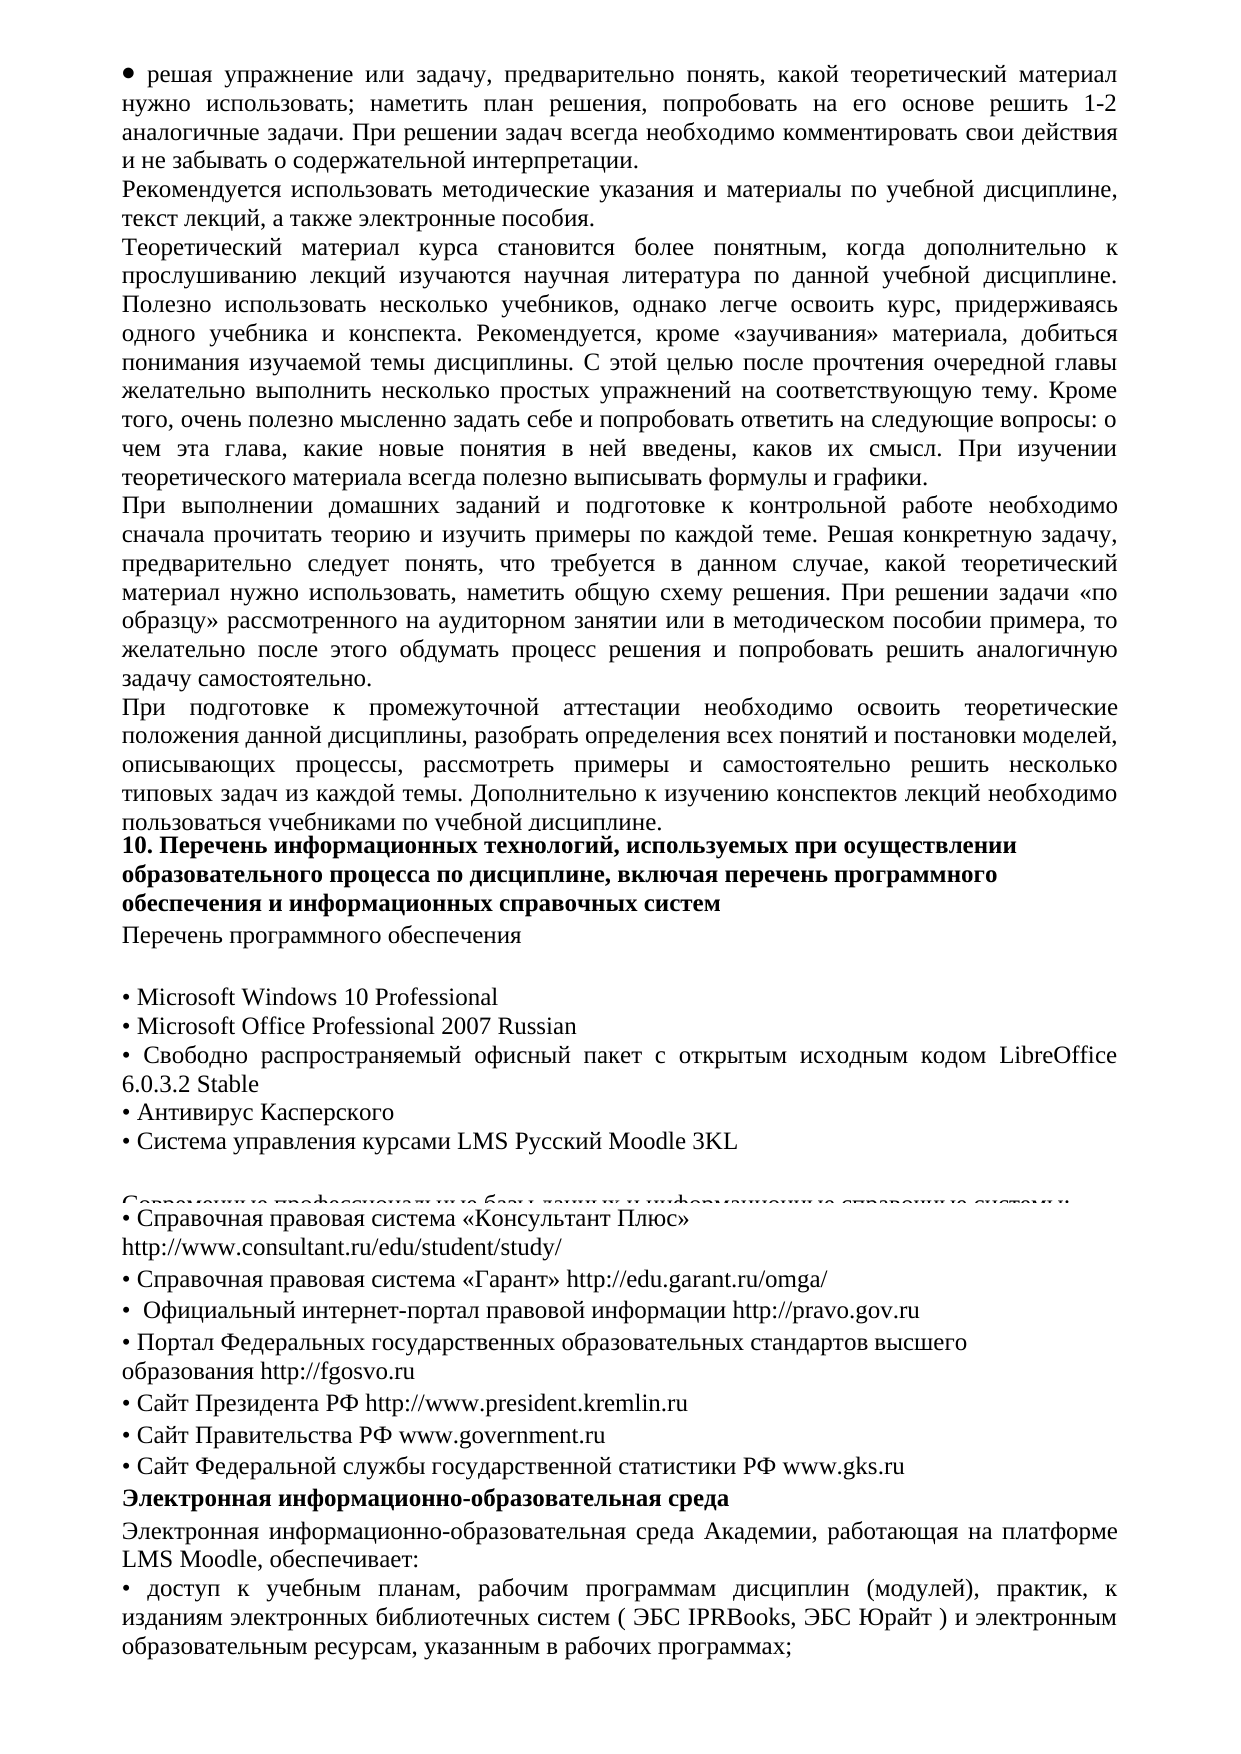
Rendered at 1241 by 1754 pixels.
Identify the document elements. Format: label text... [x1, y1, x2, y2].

table_cell • Справочная правовая система «Консультант Плюс» http://www.consultant.ru/edu/student/study/ [118, 1203, 1122, 1264]
table_cell 10. Перечень информационных технологий, используемых при осуществлении образовательного процесса по дисциплине, включая перечень программного обеспечения и информационных справочных систем [118, 831, 1122, 920]
table_cell • Официальный интернет-портал правовой информации http://pravo.gov.ru [118, 1296, 1122, 1327]
table_cell Электронная информационно-образовательная среда [118, 1483, 1122, 1516]
table_cell • Справочная правовая система «Гарант» http://edu.garant.ru/omga/ [118, 1264, 1122, 1296]
table_cell • Сайт Правительства РФ www.government.ru [118, 1420, 1122, 1451]
table_cell • Сайт Федеральной службы государственной статистики РФ www.gks.ru [118, 1451, 1122, 1483]
table_cell Электронная информационно-образовательная среда Академии, работающая на платформе LMS Moodle, обеспечивает: • доступ к учебным планам, рабочим программам дисциплин (модулей), практик, к изданиям электронных библиотечных систем ( ЭБС IPRBooks, ЭБС Юрайт ) и электронным образовательным ресурсам, указанным в рабочих программах; [118, 1516, 1122, 1662]
table_cell • Портал Федеральных государственных образовательных стандартов высшего образования http://fgosvo.ru [118, 1327, 1122, 1388]
table_cell Перечень программного обеспечения • Microsoft Windows 10 Professional • Microsoft Office Professional 2007 Russian • Cвободно распространяемый офисный пакет с открытым исходным кодом LibreOffice 6.0.3.2 Stable • Антивирус Касперского • Cистема управления курсами LMS Русский Moodle 3KL Современные профессиональные базы данных и информационные справочные системы: [118, 920, 1122, 1203]
table_header ⦁ решая упражнение или задачу, предварительно понять, какой теоретический материал нужно использовать; наметить план решения, попробовать на его основе решить 1-2 аналогичные задачи. При решении задач всегда необходимо комментировать свои действия и не забывать о содержательной интерпретации. Рекомендуется использовать методические указания и материалы по учебной дисциплине, текст лекций, а также электронные пособия. Теоретический материал курса становится более понятным, когда дополнительно к прослушиванию лекций изучаются научная литература по данной учебной дисциплине. Полезно использовать несколько учебников, однако легче освоить курс, придерживаясь одного учебника и конспекта. Рекомендуется, кроме «заучивания» материала, добиться понимания изучаемой темы дисциплины. С этой целью после прочтения очередной главы желательно выполнить несколько простых упражнений на соответствующую тему. Кроме того, очень полезно мысленно задать себе и попробовать ответить на следующие вопросы: о чем эта глава, какие новые понятия в ней введены, каков их смысл. При изучении теоретического материала всегда полезно выписывать формулы и графики. При выполнении домашних заданий и подготовке к контрольной работе необходимо сначала прочитать теорию и изучить примеры по каждой теме. Решая конкретную задачу, предварительно следует понять, что требуется в данном случае, какой теоретический материал нужно использовать, наметить общую схему решения. При решении задачи «по образцу» рассмотренного на аудиторном занятии или в методическом пособии примера, то желательно после этого обдумать процесс решения и попробовать решить аналогичную задачу самостоятельно. При подготовке к промежуточной аттестации необходимо освоить теоретические положения данной дисциплины, разобрать определения всех понятий и постановки моделей, описывающих процессы, рассмотреть примеры и самостоятельно решить несколько типовых задач из каждой темы. Дополнительно к изучению конспектов лекций необходимо пользоваться учебниками по учебной дисциплине. [118, 59, 1122, 831]
table_cell • Сайт Президента РФ http://www.president.kremlin.ru [118, 1388, 1122, 1420]
